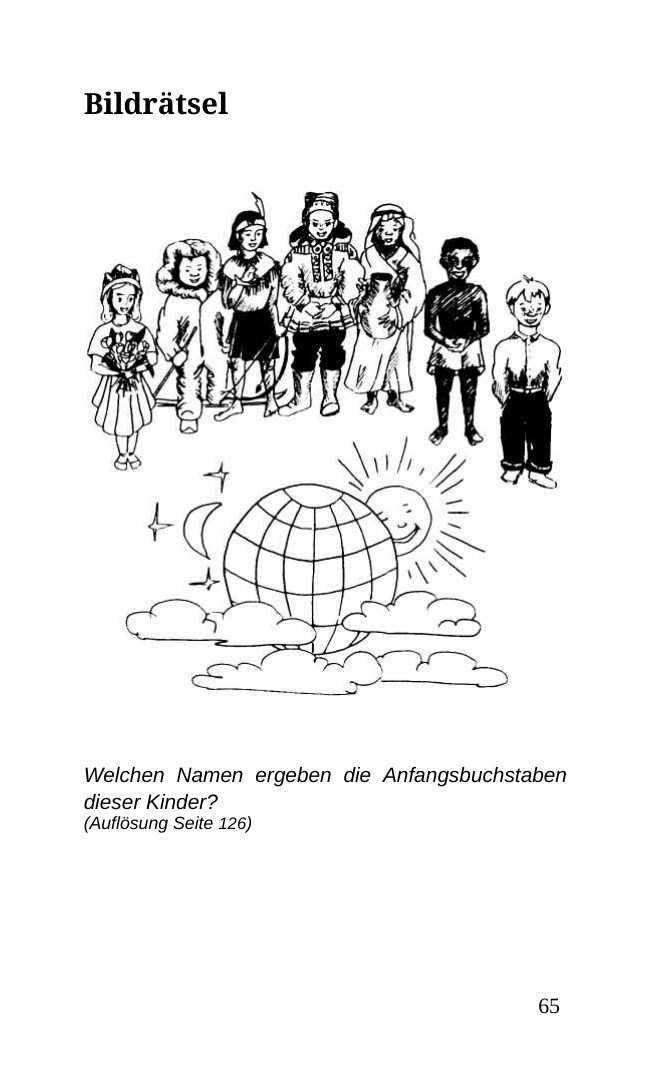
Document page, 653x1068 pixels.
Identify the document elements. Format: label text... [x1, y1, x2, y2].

subtitle Bildrätsel [83, 91, 228, 120]
text (Auflösung Seite 126) [83, 815, 567, 833]
text Welchen Namen ergeben die Anfangsbuchstaben dieser Kinder? [83, 760, 567, 815]
picture [86, 191, 562, 697]
text 65 [538, 996, 560, 1018]
